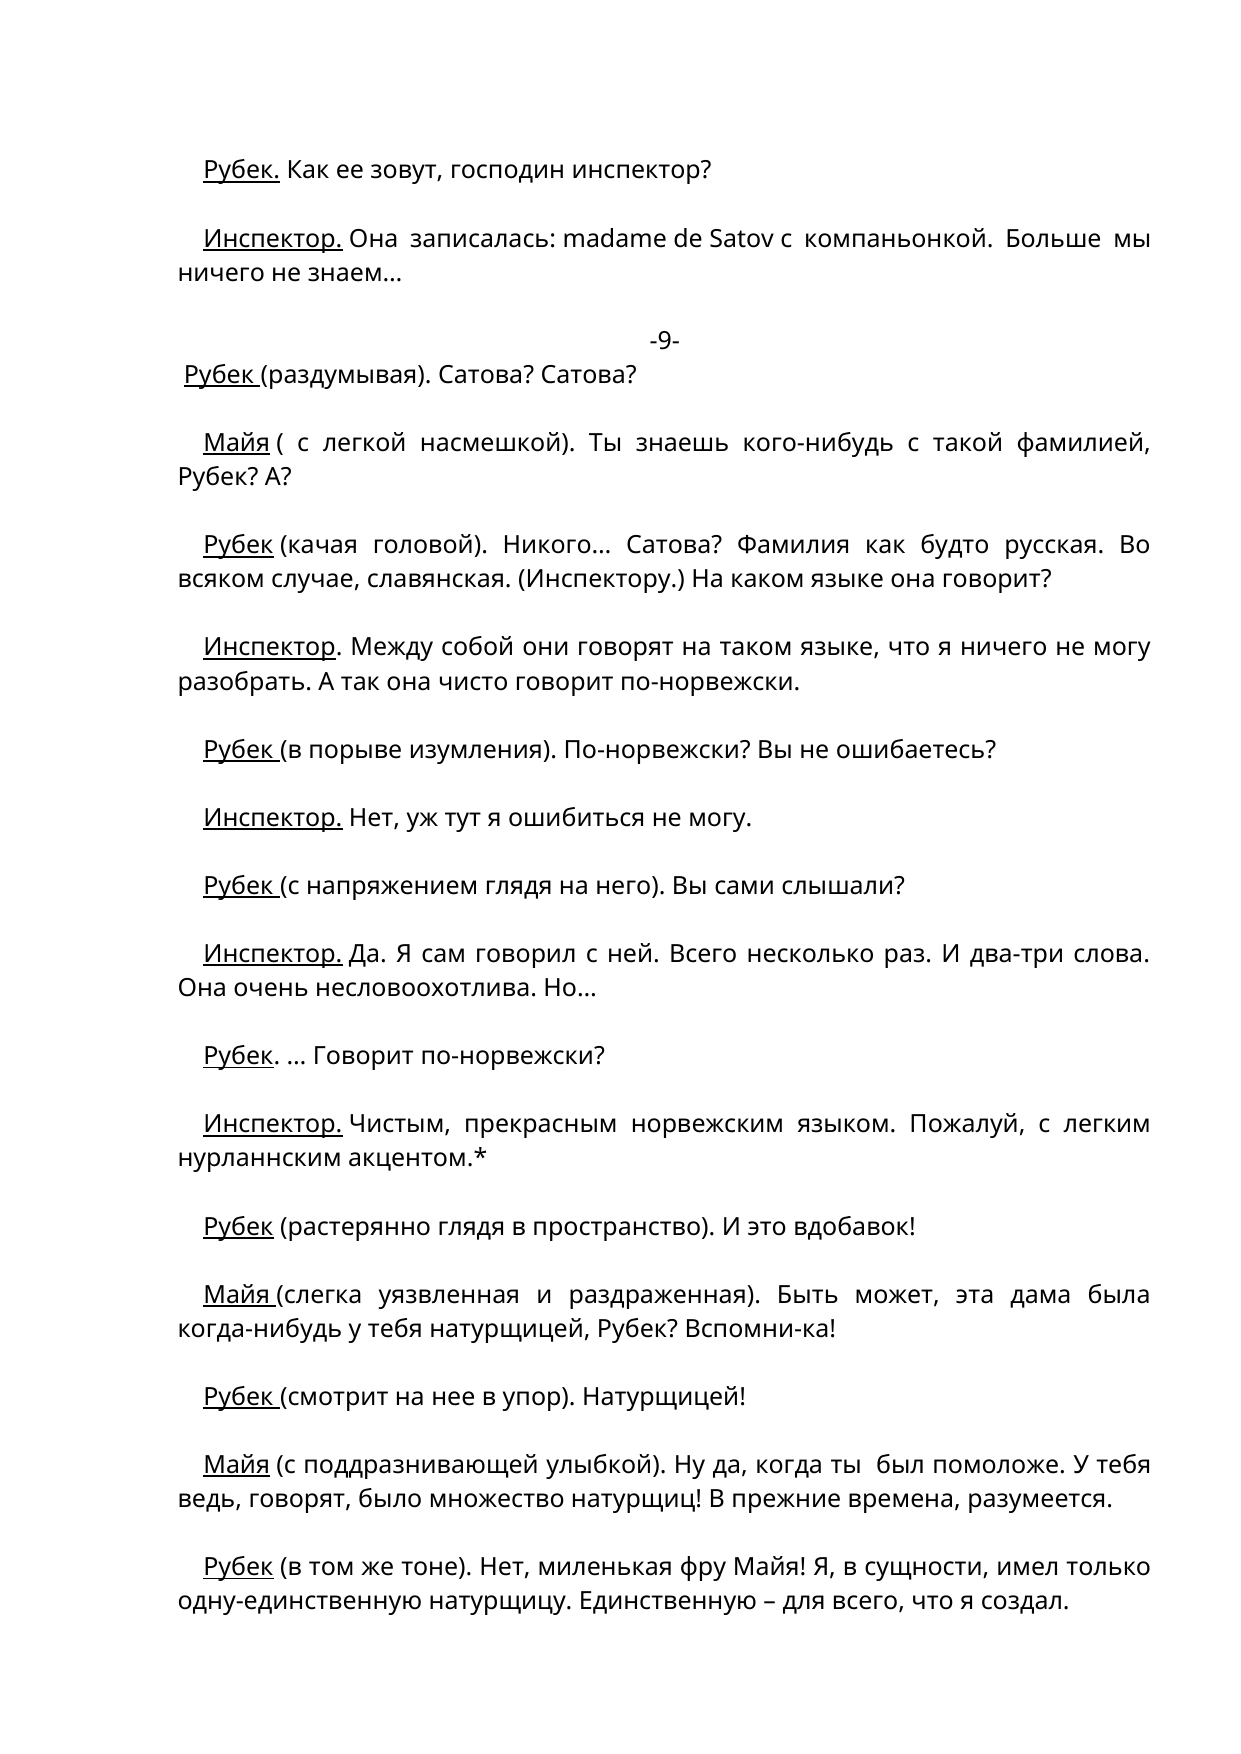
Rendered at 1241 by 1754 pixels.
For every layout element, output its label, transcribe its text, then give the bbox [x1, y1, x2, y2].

text Рубек. … Говорит по-норвежски? [177, 1038, 1152, 1072]
text Майя (с поддразнивающей улыбкой). Ну да, когда ты был помоложе. У тебя ведь, говорят, было множество натурщиц! В прежние времена, разумеется. [177, 1447, 1152, 1515]
text Майя ( с легкой насмешкой). Ты знаешь кого-нибудь с такой фамилией, Рубек? А? [177, 425, 1152, 493]
text Инспектор. Чистым, прекрасным норвежским языком. Пожалуй, с легким нурланнским акцентом.* [177, 1106, 1152, 1174]
text -9- [177, 322, 1152, 357]
text Рубек (в том же тоне). Нет, миленькая фру Майя! Я, в сущности, имел только одну-единственную натурщицу. Единственную – для всего, что я создал. [177, 1549, 1152, 1617]
text Инспектор. Нет, уж тут я ошибиться не могу. [177, 799, 1152, 833]
text Инспектор. Между собой они говорят на таком языке, что я ничего не могу разобрать. А так она чисто говорит по-норвежски. [177, 629, 1152, 697]
text Инспектор. Она записалась: madame de Satov с компаньонкой. Больше мы ничего не знаем… [177, 220, 1152, 288]
text Рубек (растерянно глядя в пространство). И это вдобавок! [177, 1208, 1152, 1242]
text Рубек (смотрит на нее в упор). Натурщицей! [177, 1378, 1152, 1412]
text Рубек. Как ее зовут, господин инспектор? [177, 152, 1152, 186]
text Рубек (с напряжением глядя на него). Вы сами слышали? [177, 867, 1152, 902]
text Инспектор. Да. Я сам говорил с ней. Всего несколько раз. И два-три слова. Она очень несловоохотлива. Но… [177, 936, 1152, 1004]
text Майя (слегка уязвленная и раздраженная). Быть может, эта дама была когда-нибудь у тебя натурщицей, Рубек? Вспомни-ка! [177, 1276, 1152, 1344]
text Рубек (качая головой). Никого… Сатова? Фамилия как будто русская. Во всяком случае, славянская. (Инспектору.) На каком языке она говорит? [177, 527, 1152, 595]
text Рубек (в порыве изумления). По-норвежски? Вы не ошибаетесь? [177, 731, 1152, 765]
text Рубек (раздумывая). Сатова? Сатова? [177, 357, 1152, 391]
